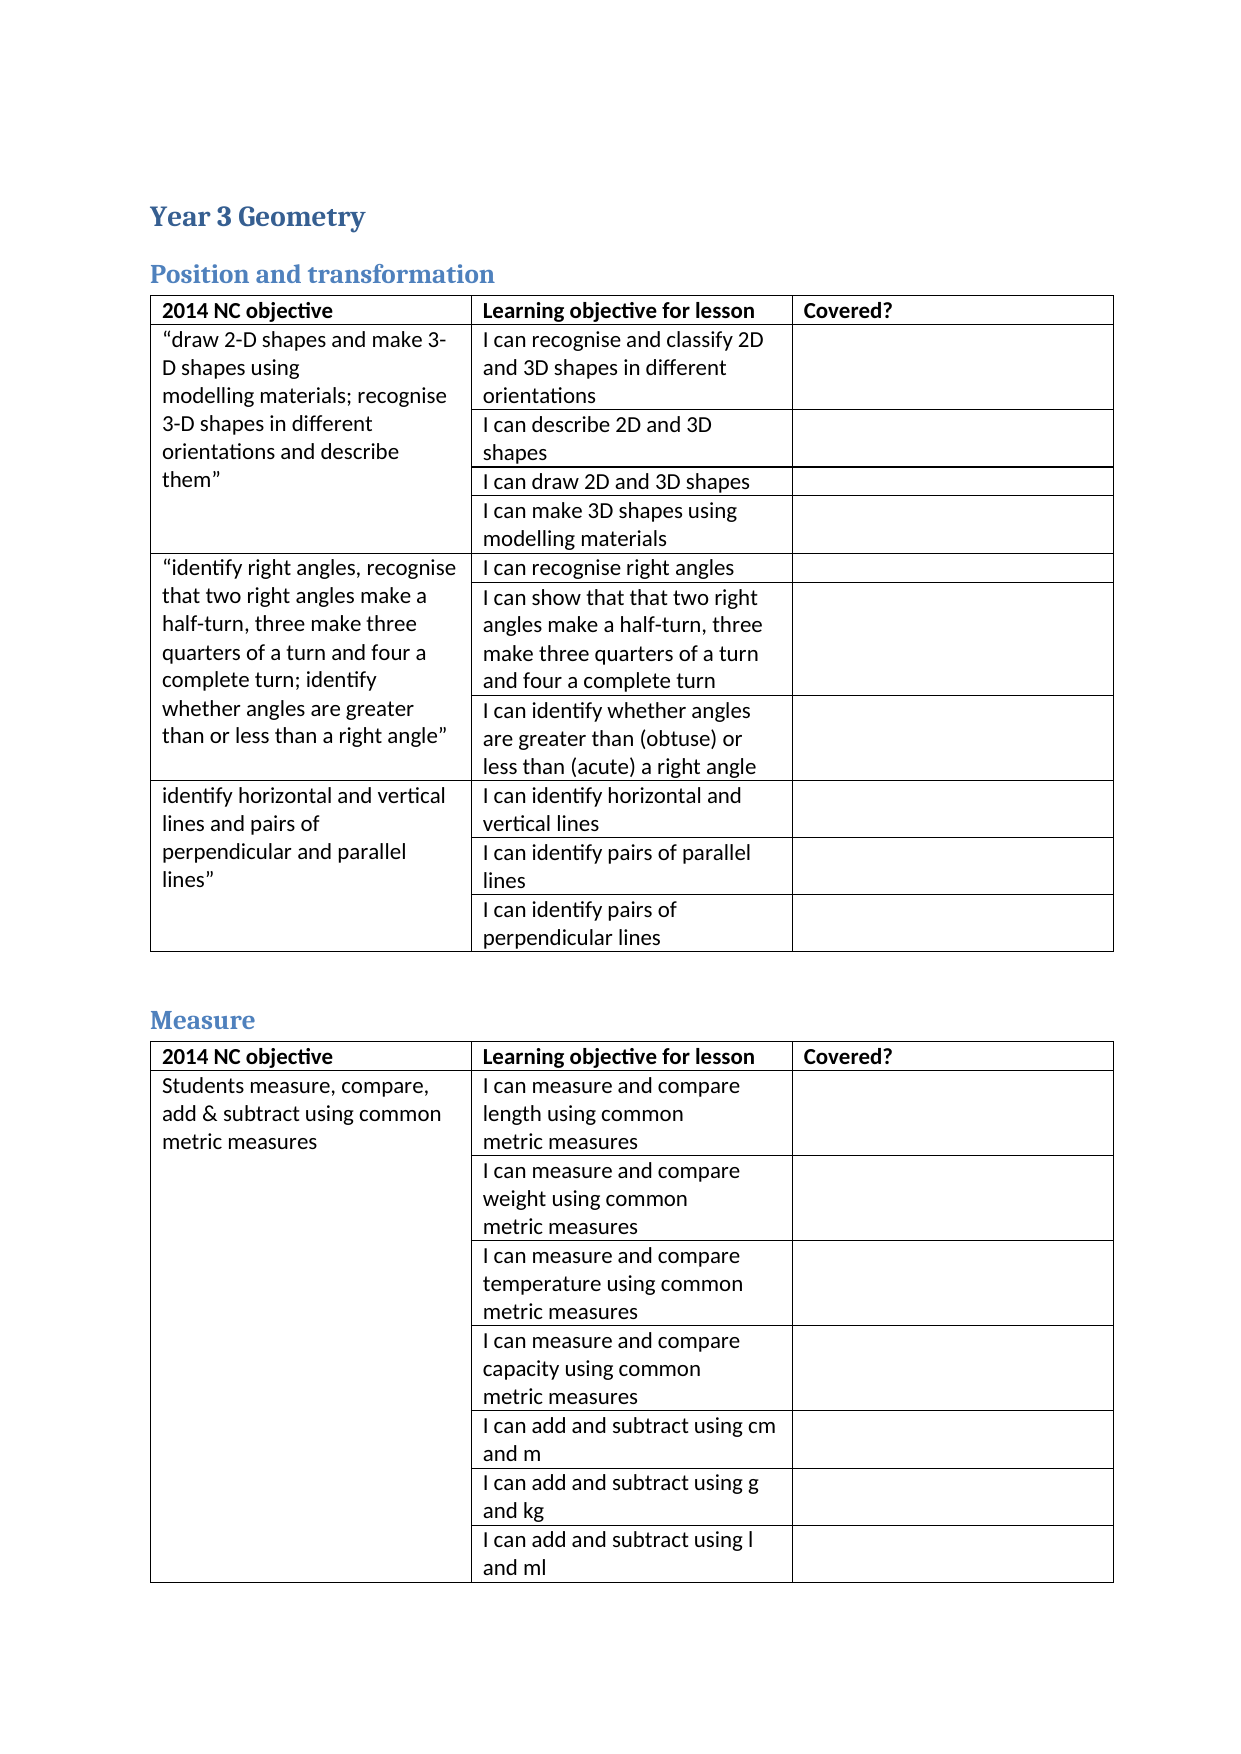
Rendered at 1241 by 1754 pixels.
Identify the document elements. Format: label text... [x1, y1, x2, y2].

table_header Learning objective for lesson [472, 1042, 792, 1070]
table_cell I can recognise and classify 2D and 3D shapes in different orientations [472, 325, 792, 409]
table_cell I can measure and compare capacity using common metric measures [472, 1326, 792, 1410]
table_header Covered? [793, 296, 1113, 324]
table_cell I can identify pairs of parallel lines [472, 838, 792, 894]
table_cell I can identify pairs of perpendicular lines [472, 895, 792, 951]
table_header 2014 NC objective [151, 1042, 471, 1070]
table_header Learning objective for lesson [472, 296, 792, 324]
table_cell [793, 696, 1113, 780]
table_cell [793, 410, 1113, 466]
table_cell I can measure and compare length using common metric measures [472, 1071, 792, 1155]
table_cell I can make 3D shapes using modelling materials [472, 496, 792, 552]
table_cell identify horizontal and vertical lines and pairs of perpendicular and parallel lines” [151, 781, 471, 951]
subtitle Year 3 Geometry [150, 200, 1090, 233]
table_cell I can identify horizontal and vertical lines [472, 781, 792, 837]
table_cell [793, 1526, 1113, 1582]
subtitle Measure [150, 1005, 1090, 1036]
table_cell I can recognise right angles [472, 554, 792, 582]
table_cell [793, 1241, 1113, 1325]
table_header 2014 NC objective [151, 296, 471, 324]
table_cell [793, 554, 1113, 582]
table_cell [793, 838, 1113, 894]
table_cell [793, 468, 1113, 495]
table_cell [793, 895, 1113, 951]
table_cell [793, 1469, 1113, 1524]
table_cell [793, 1411, 1113, 1467]
table_cell [793, 1156, 1113, 1240]
table_cell I can identify whether angles are greater than (obtuse) or less than (acute) a right angle [472, 696, 792, 780]
table_cell [793, 325, 1113, 409]
table_cell [793, 781, 1113, 837]
table_cell I can measure and compare temperature using common metric measures [472, 1241, 792, 1325]
table_cell I can add and subtract using cm and m [472, 1411, 792, 1467]
table_cell Students measure, compare, add & subtract using common metric measures [151, 1071, 471, 1582]
table_cell I can draw 2D and 3D shapes [472, 468, 792, 495]
table_cell [793, 583, 1113, 695]
table_cell I can show that that two right angles make a half-turn, three make three quarters of a turn and four a complete turn [472, 583, 792, 695]
table_cell I can describe 2D and 3D shapes [472, 410, 792, 466]
table_cell I can measure and compare weight using common metric measures [472, 1156, 792, 1240]
table_cell “draw 2-D shapes and make 3-D shapes using modelling materials; recognise 3-D shapes in different orientations and describe them” [151, 325, 471, 552]
table_header Covered? [793, 1042, 1113, 1070]
subtitle Position and transformation [150, 259, 1090, 291]
table_cell [793, 1326, 1113, 1410]
table_cell [793, 1071, 1113, 1155]
table_cell I can add and subtract using l and ml [472, 1526, 792, 1582]
table_cell I can add and subtract using g and kg [472, 1469, 792, 1524]
table_cell “identify right angles, recognise that two right angles make a half-turn, three make three quarters of a turn and four a complete turn; identify whether angles are greater than or less than a right angle” [151, 554, 471, 780]
table_cell [793, 496, 1113, 552]
